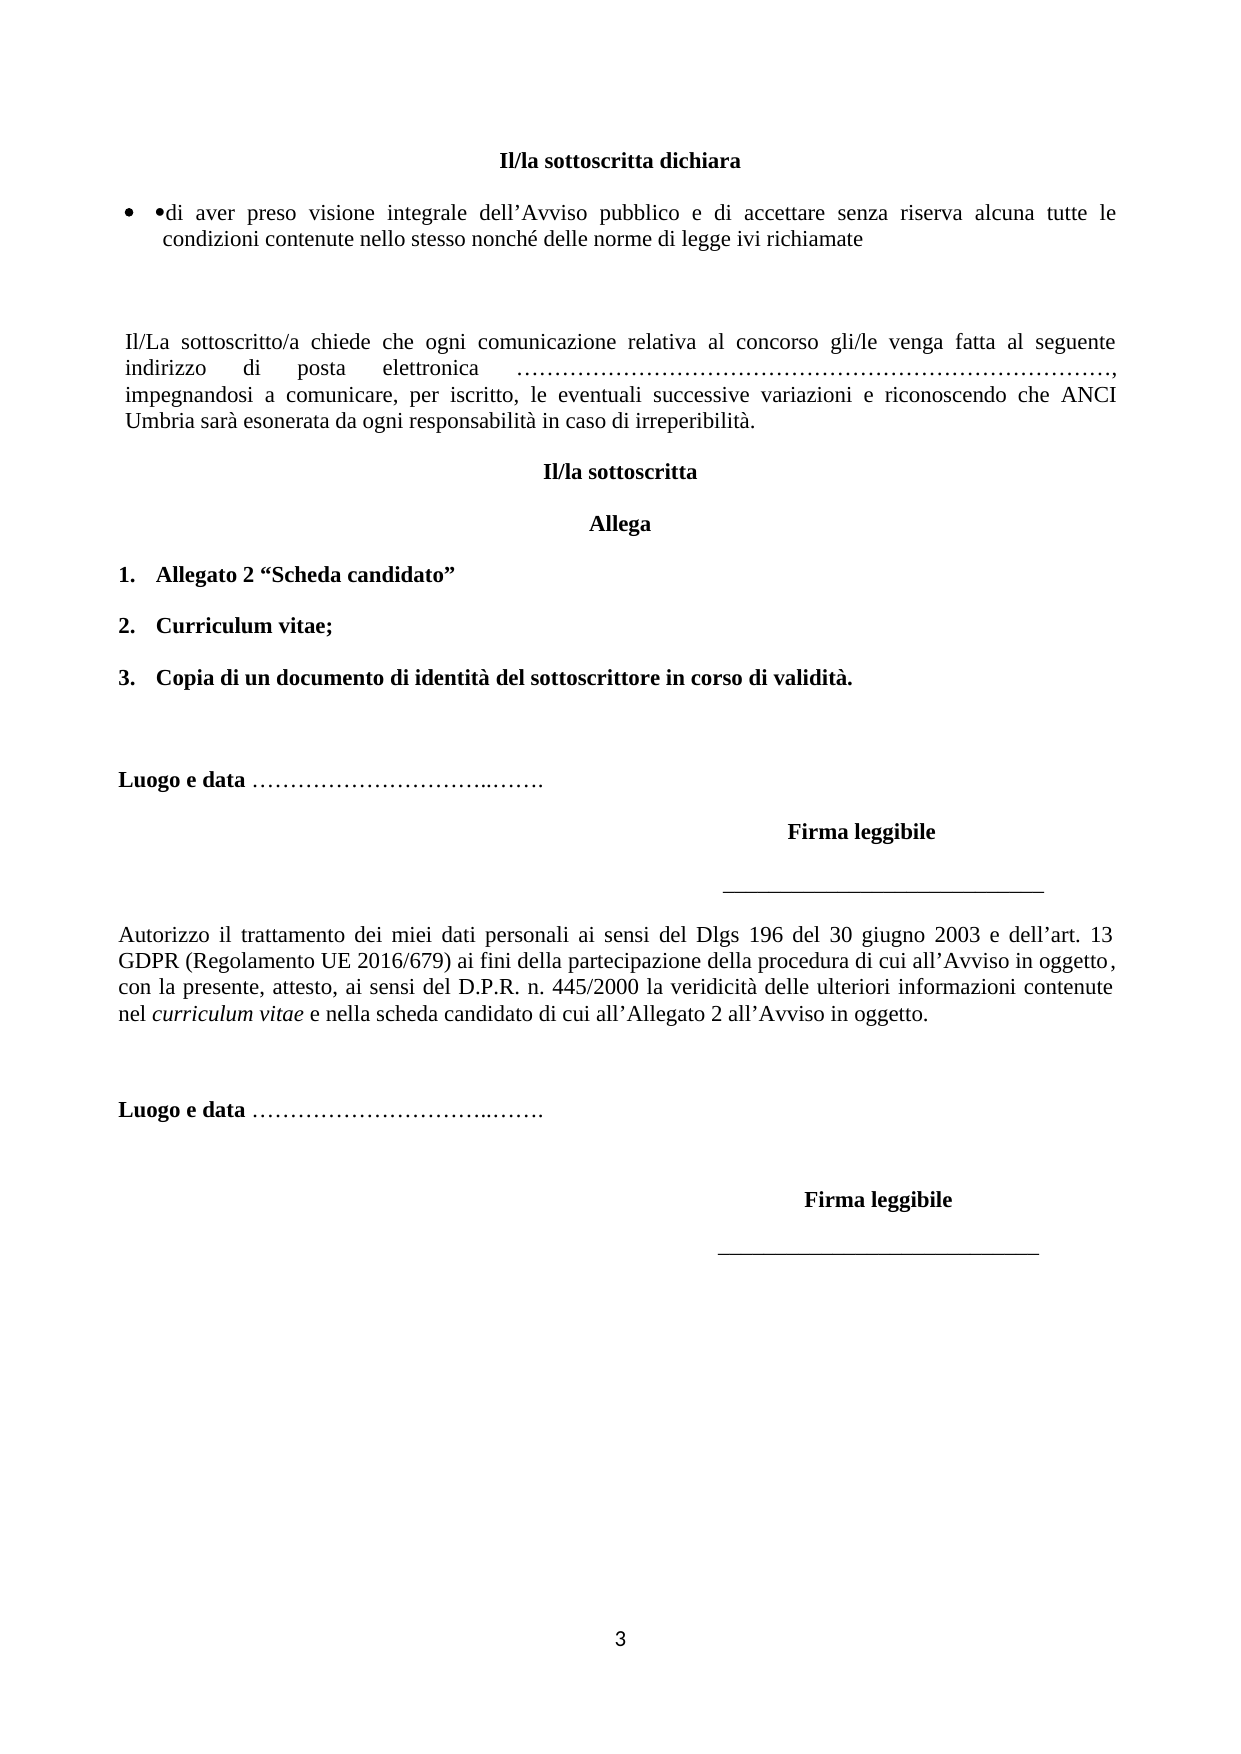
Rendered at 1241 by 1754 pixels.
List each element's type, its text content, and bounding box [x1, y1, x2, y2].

list Curriculum vitae; [118, 612, 1122, 639]
list Copia di un documento di identità del sottoscrittore in corso di validità. [118, 664, 1122, 690]
text Luogo e data …………………………..……. [118, 767, 1122, 793]
list Allegato 2 “Scheda candidato” [118, 561, 1122, 587]
text Firma leggibile [634, 1186, 1122, 1213]
text Allega [118, 510, 1122, 536]
text ____________________________ [723, 869, 1122, 896]
text Il/La sottoscritto/a chiede che ogni comunicazione relativa al concorso gli/le venga fatta al seguente indirizzo di posta elettronica ……………………………………………………………………, impegnandosi a comunicare, per iscritto, le eventuali successive variazioni e riconoscendo che ANCI Umbria sarà esonerata da ogni responsabilità in caso di irreperibilità. [125, 328, 1118, 433]
text Autorizzo il trattamento dei miei dati personali ai sensi del Dlgs 196 del 30 giugno 2003 e dell’art. 13 GDPR (Regolamento UE 2016/679) ai fini della partecipazione della procedura di cui all’Avviso in oggetto, con la presente, attesto, ai sensi del D.P.R. n. 445/2000 la veridicità delle ulteriori informazioni contenute nel curriculum vitae e nella scheda candidato di cui all’Allegato 2 all’Avviso in oggetto. [118, 921, 1116, 1026]
text Il/la sottoscritta dichiara [118, 148, 1122, 174]
text Il/la sottoscritta [118, 458, 1122, 485]
text ____________________________ [634, 1231, 1122, 1258]
list di aver preso visione integrale dell’Avviso pubblico e di accettare senza riserva alcuna tutte le condizioni contenute nello stesso nonché delle norme di legge ivi richiamate [125, 199, 1118, 252]
text Firma leggibile [782, 818, 1122, 844]
text Luogo e data …………………………..……. [118, 1096, 1122, 1122]
